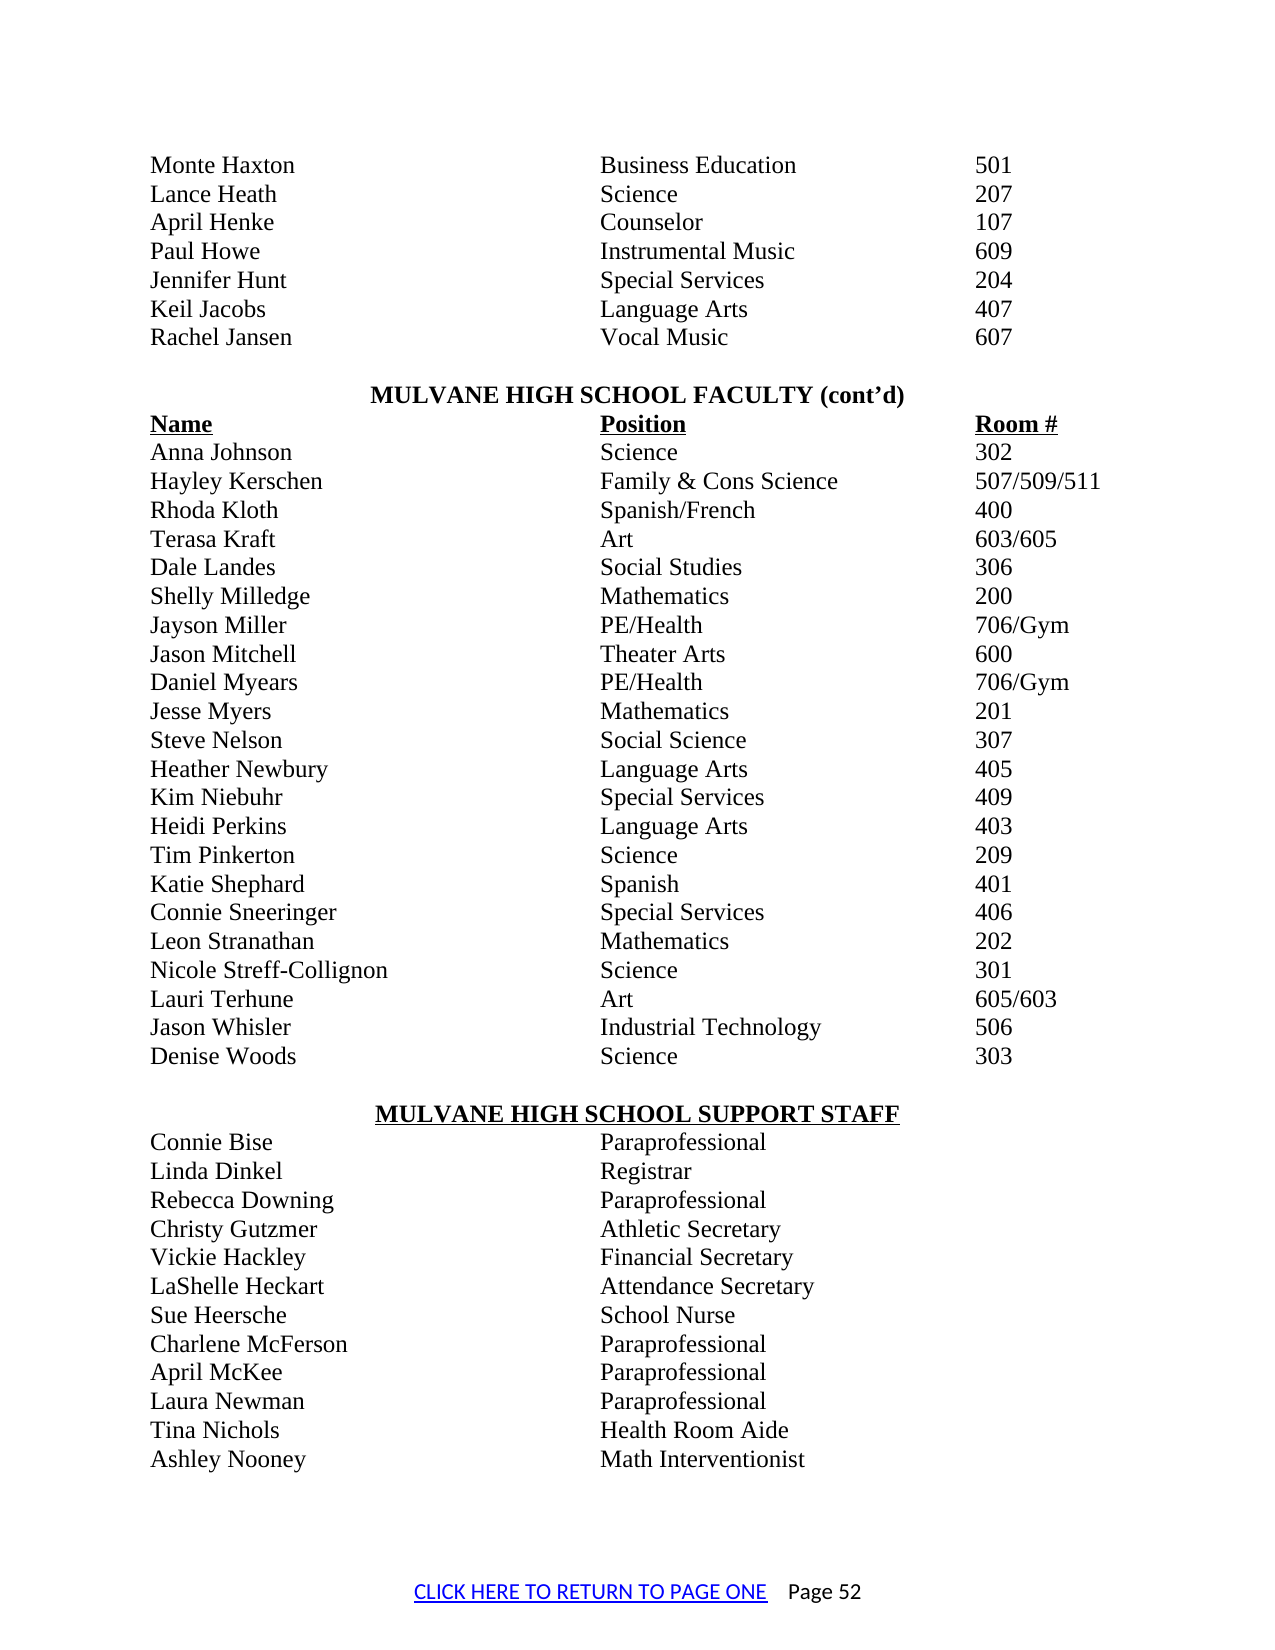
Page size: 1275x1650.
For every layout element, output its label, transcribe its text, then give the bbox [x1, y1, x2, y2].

text Tina Nichols Health Room Aide [150, 1415, 1125, 1444]
text Vickie Hackley Financial Secretary [150, 1242, 1125, 1271]
text Name Position Room # [150, 409, 1125, 437]
text Linda Dinkel Registrar [150, 1156, 1125, 1185]
text April McKee Paraprofessional [150, 1357, 1125, 1386]
text Terasa Kraft Art 603/605 [150, 524, 1125, 552]
text Jennifer Hunt Special Services 204 [150, 265, 1125, 294]
text SUPPORT STAFF [150, 1099, 1125, 1127]
text Monte Haxton Business Education 501 [150, 150, 1125, 179]
text Dale Landes Social Studies 306 [150, 552, 1125, 581]
text Daniel Myears PE/Health 706/Gym [150, 667, 1125, 696]
text MULVANE HIGH SCHOOL FACULTY (cont’d) [150, 380, 1125, 409]
text Anna Johnson Science 302 [150, 437, 1125, 466]
text Heather Newbury Language Arts 405 [150, 754, 1125, 782]
text Connie Sneeringer Special Services 406 [150, 897, 1125, 926]
text Shelly Milledge Mathematics 200 [150, 581, 1125, 610]
text Kim Niebuhr Special Services 409 [150, 782, 1125, 811]
text Rhoda Kloth Spanish/French 400 [150, 495, 1125, 524]
text Jesse Myers Mathematics 201 [150, 696, 1125, 725]
text Ashley Nooney Math Interventionist [150, 1444, 1125, 1472]
text Jason Whisler Industrial Technology 506 [150, 1012, 1125, 1041]
text Denise Woods Science 303 [150, 1041, 1125, 1070]
text Keil Jacobs Language Arts 407 [150, 294, 1125, 322]
text Rebecca Downing Paraprofessional [150, 1185, 1125, 1214]
text Jayson Miller PE/Health 706/Gym [150, 610, 1125, 639]
text Sue Heersche School Nurse [150, 1300, 1125, 1329]
text Paul Howe Instrumental Music 609 [150, 236, 1125, 265]
text Lance Heath Science 207 [150, 179, 1125, 207]
text Rachel Jansen Vocal Music 607 [150, 322, 1125, 351]
text Lauri Terhune Art 605/603 [150, 984, 1125, 1012]
text Nicole Streff-Collignon Science 301 [150, 955, 1125, 984]
text Tim Pinkerton Science 209 [150, 840, 1125, 869]
text Hayley Kerschen Family & Cons Science 507/509/511 [150, 466, 1125, 495]
text April Henke Counselor 107 [150, 207, 1125, 236]
text Connie Bise Paraprofessional [150, 1127, 1125, 1156]
text Steve Nelson Social Science 307 [150, 725, 1125, 754]
text Charlene McFerson Paraprofessional [150, 1329, 1125, 1357]
text Jason Mitchell Theater Arts 600 [150, 639, 1125, 667]
text Christy Gutzmer Athletic Secretary [150, 1214, 1125, 1242]
text Laura Newman Paraprofessional [150, 1386, 1125, 1415]
text Katie Shephard Spanish 401 [150, 869, 1125, 897]
text LaShelle Heckart Attendance Secretary [150, 1271, 1125, 1300]
text Leon Stranathan Mathematics 202 [150, 926, 1125, 955]
text Heidi Perkins Language Arts 403 [150, 811, 1125, 840]
